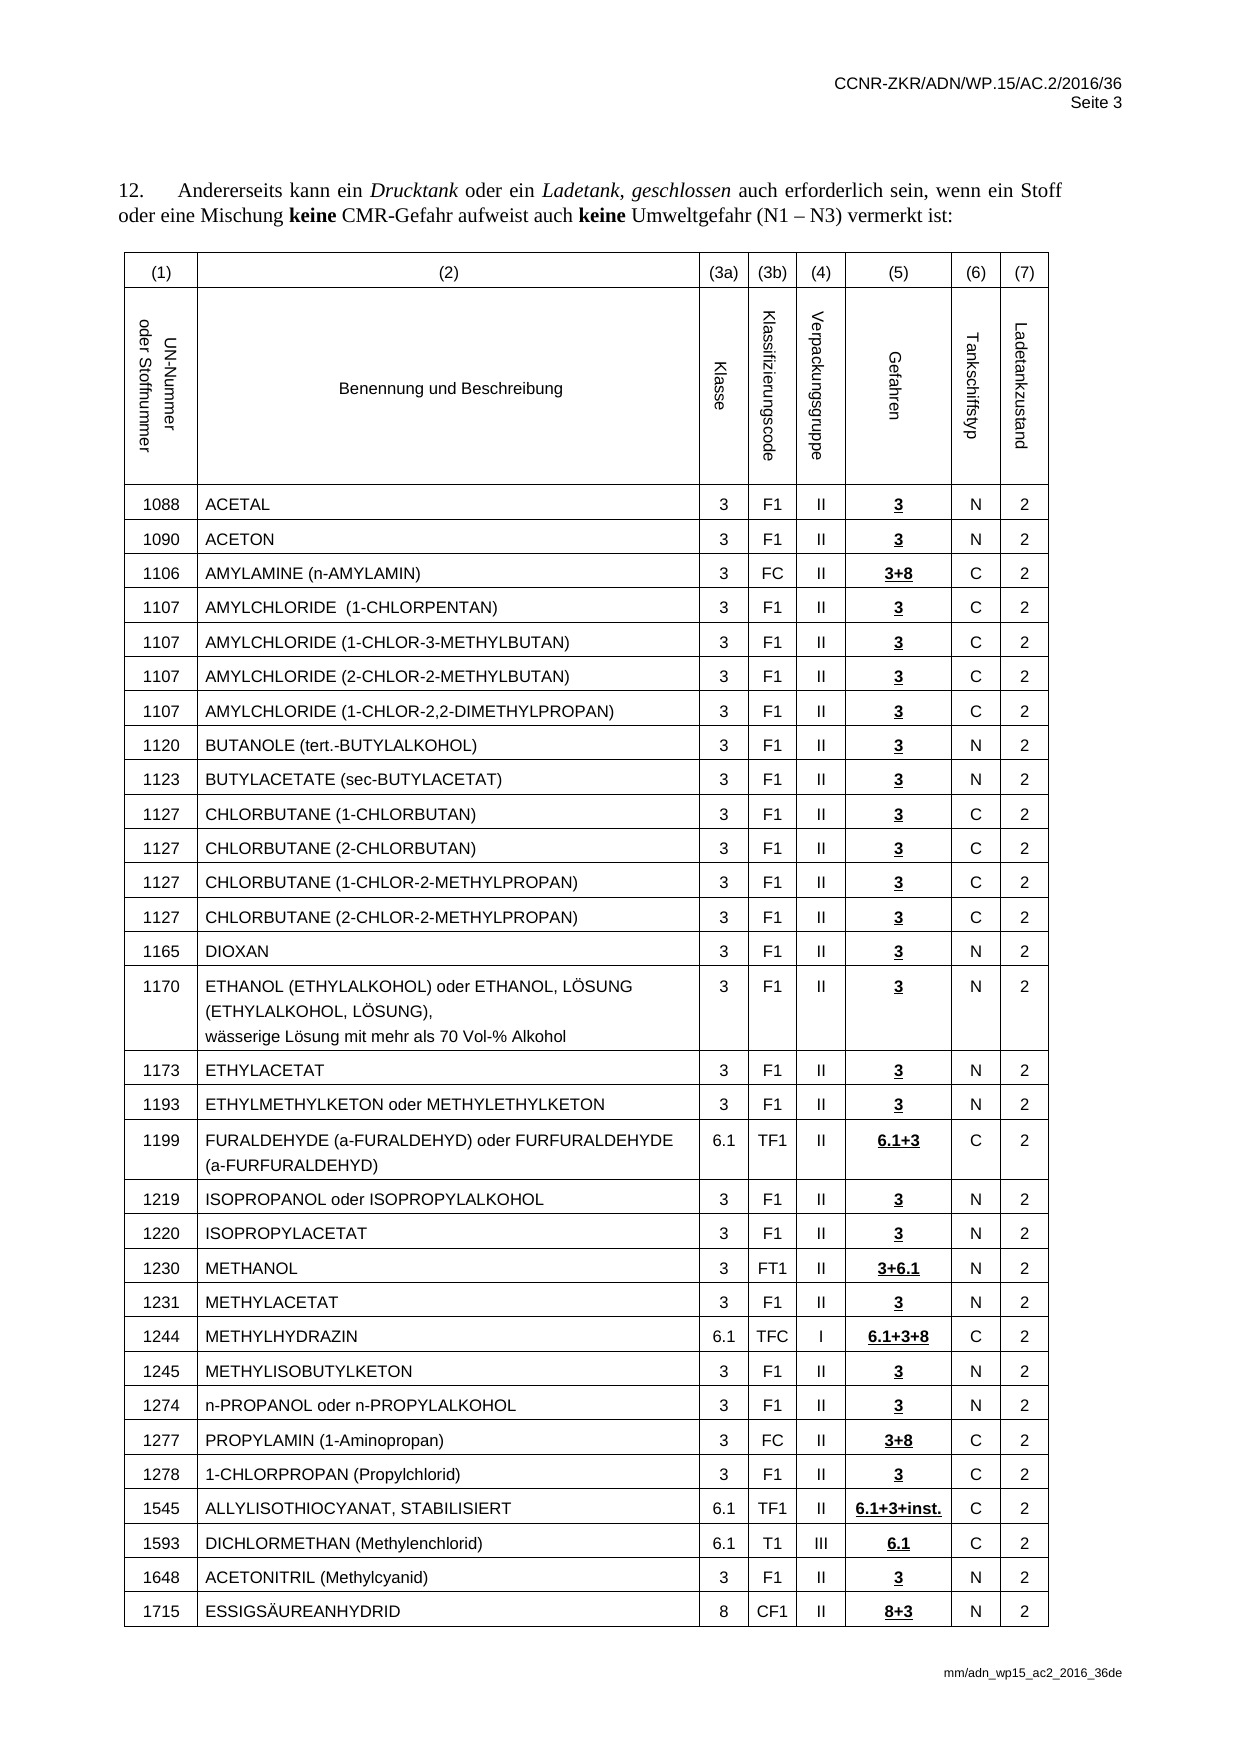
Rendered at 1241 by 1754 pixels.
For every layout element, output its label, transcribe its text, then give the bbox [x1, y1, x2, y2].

table_cell F1 [749, 1051, 796, 1084]
table_cell 3 [846, 1214, 951, 1247]
table_header (4) [797, 253, 845, 287]
table_cell II [797, 1352, 845, 1385]
table_cell 1127 [125, 829, 197, 862]
table_cell 6.1+3 [846, 1120, 951, 1179]
table_cell METHYLACETAT [198, 1283, 699, 1316]
table_cell C [952, 554, 1000, 587]
table_cell ISOPROPANOL oder ISOPROPYLALKOHOL [198, 1180, 699, 1213]
table_cell 3 [846, 1455, 951, 1488]
table_cell 3 [700, 554, 748, 587]
table_cell F1 [749, 1214, 796, 1247]
table_cell F1 [749, 691, 796, 725]
table_cell F1 [749, 795, 796, 828]
table_cell II [797, 966, 845, 1050]
table_cell 3 [700, 1386, 748, 1419]
table_cell 1278 [125, 1455, 197, 1488]
table_cell 2 [1001, 1317, 1048, 1351]
table_cell 6.1 [700, 1317, 748, 1351]
table_cell ETHYLACETAT [198, 1051, 699, 1084]
table_cell METHYLHYDRAZIN [198, 1317, 699, 1351]
table_cell II [797, 1051, 845, 1084]
table_cell C [952, 1420, 1000, 1454]
table_cell 2 [1001, 1592, 1048, 1626]
table_cell 3 [700, 863, 748, 897]
table_cell III [797, 1524, 845, 1557]
table_cell 6.1+3+8 [846, 1317, 951, 1351]
table_cell 1244 [125, 1317, 197, 1351]
table_cell T1 [749, 1524, 796, 1557]
table_cell II [797, 1180, 845, 1213]
table_cell II [797, 1249, 845, 1282]
table_cell 3 [846, 485, 951, 518]
table_cell F1 [749, 898, 796, 931]
table_cell FC [749, 554, 796, 587]
table_cell II [797, 726, 845, 759]
table_cell F1 [749, 588, 796, 622]
table_cell 3 [700, 1085, 748, 1119]
table_cell AMYLCHLORIDE (2-CHLOR-2-METHYLBUTAN) [198, 657, 699, 690]
table_cell 2 [1001, 1489, 1048, 1522]
table_cell 2 [1001, 760, 1048, 793]
table_cell 2 [1001, 1283, 1048, 1316]
table_cell AMYLCHLORIDE (1-CHLORPENTAN) [198, 588, 699, 622]
table_cell F1 [749, 1283, 796, 1316]
table_cell 6.1 [700, 1120, 748, 1179]
table_cell Ladetankzustand [1001, 288, 1048, 484]
table_cell II [797, 657, 845, 690]
table_cell 3+8 [846, 554, 951, 587]
table_cell AMYLCHLORIDE (1-CHLOR-3-METHYLBUTAN) [198, 623, 699, 656]
table_cell 3 [846, 1352, 951, 1385]
table_cell 2 [1001, 966, 1048, 1050]
table_cell 3 [846, 588, 951, 622]
table_cell 1199 [125, 1120, 197, 1179]
table_cell TF1 [749, 1120, 796, 1179]
table_cell I [797, 1317, 845, 1351]
table_cell 3 [846, 1085, 951, 1119]
table_cell 2 [1001, 1558, 1048, 1591]
table_cell ACETONITRIL (Methylcyanid) [198, 1558, 699, 1591]
table_cell 8 [700, 1592, 748, 1626]
table_cell II [797, 898, 845, 931]
table_cell 3 [700, 829, 748, 862]
table_cell 3 [700, 485, 748, 518]
table_cell ESSIGSÄUREANHYDRID [198, 1592, 699, 1626]
table_cell 3 [700, 795, 748, 828]
table_cell 3 [846, 1283, 951, 1316]
table_cell II [797, 1386, 845, 1419]
table_cell 1230 [125, 1249, 197, 1282]
table_cell F1 [749, 829, 796, 862]
table_cell 3 [846, 829, 951, 862]
table_cell F1 [749, 1085, 796, 1119]
table_cell 2 [1001, 795, 1048, 828]
table_cell II [797, 1489, 845, 1522]
table_cell TFC [749, 1317, 796, 1351]
table_cell N [952, 966, 1000, 1050]
table_cell II [797, 1455, 845, 1488]
table_cell N [952, 1386, 1000, 1419]
table_cell 1088 [125, 485, 197, 518]
table_cell 2 [1001, 520, 1048, 553]
table_cell 2 [1001, 829, 1048, 862]
table_cell 3 [700, 1214, 748, 1247]
table_cell 3 [846, 1386, 951, 1419]
table_cell 3+8 [846, 1420, 951, 1454]
table_cell 3 [846, 691, 951, 725]
table_cell 2 [1001, 1455, 1048, 1488]
table_cell 8+3 [846, 1592, 951, 1626]
table_cell 3 [700, 1283, 748, 1316]
table_cell 3 [846, 932, 951, 965]
table_cell N [952, 1051, 1000, 1084]
table_cell F1 [749, 520, 796, 553]
table_cell 1545 [125, 1489, 197, 1522]
table_cell DICHLORMETHAN (Methylenchlorid) [198, 1524, 699, 1557]
table_cell METHYLISOBUTYLKETON [198, 1352, 699, 1385]
table_cell 1277 [125, 1420, 197, 1454]
table_cell Klassifizierungscode [749, 288, 796, 484]
table_cell Klasse [700, 288, 748, 484]
table_cell II [797, 1214, 845, 1247]
table_cell FT1 [749, 1249, 796, 1282]
table_cell C [952, 1120, 1000, 1179]
table_cell II [797, 1558, 845, 1591]
table_cell 2 [1001, 863, 1048, 897]
table_cell 3 [700, 1249, 748, 1282]
table_cell C [952, 1317, 1000, 1351]
table_cell F1 [749, 485, 796, 518]
table_cell 2 [1001, 932, 1048, 965]
table_cell UN-Nummer oder Stoffnummer [125, 288, 197, 484]
table_cell 1127 [125, 898, 197, 931]
table_cell AMYLAMINE (n-AMYLAMIN) [198, 554, 699, 587]
table_cell 2 [1001, 1249, 1048, 1282]
table_cell 1648 [125, 1558, 197, 1591]
table_cell 3 [846, 760, 951, 793]
table_cell 1106 [125, 554, 197, 587]
table_cell Tankschiffstyp [952, 288, 1000, 484]
table_cell 6.1 [700, 1524, 748, 1557]
table_cell C [952, 829, 1000, 862]
table_cell 3 [846, 623, 951, 656]
table_cell PROPYLAMIN (1-Aminopropan) [198, 1420, 699, 1454]
table_cell II [797, 760, 845, 793]
table_cell 3 [846, 795, 951, 828]
table_cell 1715 [125, 1592, 197, 1626]
table_cell 6.1+3+inst. [846, 1489, 951, 1522]
table_cell BUTANOLE (tert.-BUTYLALKOHOL) [198, 726, 699, 759]
table_cell 2 [1001, 623, 1048, 656]
table_cell 3 [700, 520, 748, 553]
table_cell 1593 [125, 1524, 197, 1557]
table_cell 1120 [125, 726, 197, 759]
table_cell 1123 [125, 760, 197, 793]
table_cell N [952, 1249, 1000, 1282]
table_cell 2 [1001, 588, 1048, 622]
table_cell N [952, 1085, 1000, 1119]
table_cell C [952, 898, 1000, 931]
table_cell 1107 [125, 588, 197, 622]
table_cell F1 [749, 1455, 796, 1488]
table_header (3b) [749, 253, 796, 287]
table_cell 3 [700, 760, 748, 793]
table_cell CF1 [749, 1592, 796, 1626]
table_cell II [797, 1120, 845, 1179]
table_cell 6.1 [846, 1524, 951, 1557]
table_cell 3 [846, 726, 951, 759]
table_cell C [952, 863, 1000, 897]
table_cell 1220 [125, 1214, 197, 1247]
table_cell 3 [700, 657, 748, 690]
table_cell II [797, 1420, 845, 1454]
table_cell 2 [1001, 1352, 1048, 1385]
table_cell F1 [749, 1386, 796, 1419]
table_cell 1173 [125, 1051, 197, 1084]
table_cell II [797, 863, 845, 897]
table_cell II [797, 588, 845, 622]
table_cell 3 [700, 1180, 748, 1213]
table_cell 2 [1001, 1524, 1048, 1557]
table_cell F1 [749, 863, 796, 897]
table_cell 2 [1001, 1420, 1048, 1454]
table_cell FC [749, 1420, 796, 1454]
table_cell 3 [846, 1051, 951, 1084]
table_header (6) [952, 253, 1000, 287]
table_cell 2 [1001, 726, 1048, 759]
table_cell C [952, 795, 1000, 828]
table_cell ALLYLISOTHIOCYANAT, STABILISIERT [198, 1489, 699, 1522]
table_cell N [952, 1214, 1000, 1247]
table_cell F1 [749, 966, 796, 1050]
table_cell 1-CHLORPROPAN (Propylchlorid) [198, 1455, 699, 1488]
table_cell 1245 [125, 1352, 197, 1385]
table_cell CHLORBUTANE (1-CHLOR-2-METHYLPROPAN) [198, 863, 699, 897]
table_cell CHLORBUTANE (1-CHLORBUTAN) [198, 795, 699, 828]
table_cell BUTYLACETATE (sec-BUTYLACETAT) [198, 760, 699, 793]
table_cell 1107 [125, 691, 197, 725]
table_header (1) [125, 253, 197, 287]
table_cell F1 [749, 726, 796, 759]
table_cell 1107 [125, 657, 197, 690]
table_cell 2 [1001, 1214, 1048, 1247]
table_cell 2 [1001, 1180, 1048, 1213]
table_cell ACETAL [198, 485, 699, 518]
table_cell N [952, 1352, 1000, 1385]
table_cell II [797, 554, 845, 587]
table_cell 1165 [125, 932, 197, 965]
table_cell 2 [1001, 691, 1048, 725]
table_cell 3 [846, 966, 951, 1050]
table_cell 2 [1001, 485, 1048, 518]
table_cell N [952, 1283, 1000, 1316]
table_cell 1107 [125, 623, 197, 656]
table_cell II [797, 691, 845, 725]
table_cell TF1 [749, 1489, 796, 1522]
table_cell 1274 [125, 1386, 197, 1419]
table_cell 2 [1001, 554, 1048, 587]
table_cell METHANOL [198, 1249, 699, 1282]
table_cell 1127 [125, 795, 197, 828]
table_cell 1170 [125, 966, 197, 1050]
table_cell 3 [700, 1051, 748, 1084]
text 12. Andererseits kann ein Drucktank oder ein Ladetank, geschlossen auch erforderlich sein, wenn ein Stoff oder eine Mischung keine CMR-Gefahr aufweist auch keine Umweltgefahr (N1 – N3) vermerkt ist: [118, 177, 1063, 227]
table_cell C [952, 691, 1000, 725]
table_cell 3 [700, 1455, 748, 1488]
table_cell ACETON [198, 520, 699, 553]
table_cell N [952, 1558, 1000, 1591]
table_cell 1193 [125, 1085, 197, 1119]
table_cell C [952, 1489, 1000, 1522]
table_cell 3 [700, 966, 748, 1050]
table_cell N [952, 1180, 1000, 1213]
table_cell N [952, 1592, 1000, 1626]
table_cell F1 [749, 1558, 796, 1591]
table_cell F1 [749, 932, 796, 965]
table_cell N [952, 520, 1000, 553]
table_cell F1 [749, 760, 796, 793]
table_cell 2 [1001, 1051, 1048, 1084]
table_cell 3 [700, 898, 748, 931]
table_cell 1219 [125, 1180, 197, 1213]
table_cell CHLORBUTANE (2-CHLORBUTAN) [198, 829, 699, 862]
table_cell CHLORBUTANE (2-CHLOR-2-METHYLPROPAN) [198, 898, 699, 931]
table_cell II [797, 795, 845, 828]
table_cell 2 [1001, 898, 1048, 931]
table_cell 3 [700, 1352, 748, 1385]
table_cell 3 [846, 1180, 951, 1213]
table_cell n-PROPANOL oder n-PROPYLALKOHOL [198, 1386, 699, 1419]
table_cell N [952, 726, 1000, 759]
table_cell II [797, 1085, 845, 1119]
table_cell 3 [700, 1420, 748, 1454]
table_cell DIOXAN [198, 932, 699, 965]
table_cell 3 [700, 623, 748, 656]
table_cell II [797, 623, 845, 656]
table_cell 3 [700, 588, 748, 622]
table_cell 3 [700, 1558, 748, 1591]
table_cell ETHANOL (ETHYLALKOHOL) oder ETHANOL, LÖSUNG (ETHYLALKOHOL, LÖSUNG), wässerige Lösung mit mehr als 70 Vol-% Alkohol [198, 966, 699, 1050]
table_cell N [952, 760, 1000, 793]
table_header (7) [1001, 253, 1048, 287]
table_cell 3 [846, 1558, 951, 1591]
table_header (3a) [700, 253, 748, 287]
table_cell C [952, 588, 1000, 622]
table_cell 2 [1001, 1120, 1048, 1179]
table_cell Benennung und Beschreibung [198, 288, 699, 484]
table_cell 3+6.1 [846, 1249, 951, 1282]
table_cell ISOPROPYLACETAT [198, 1214, 699, 1247]
table_cell Verpackungsgruppe [797, 288, 845, 484]
table_cell 3 [846, 657, 951, 690]
table_cell 1127 [125, 863, 197, 897]
table_cell N [952, 932, 1000, 965]
table_cell 2 [1001, 657, 1048, 690]
table_cell II [797, 520, 845, 553]
table_cell F1 [749, 1352, 796, 1385]
table_cell F1 [749, 623, 796, 656]
table_cell N [952, 485, 1000, 518]
table_cell C [952, 1455, 1000, 1488]
table_cell II [797, 1592, 845, 1626]
table_cell 3 [700, 726, 748, 759]
table_cell II [797, 932, 845, 965]
table_cell II [797, 829, 845, 862]
table_cell II [797, 1283, 845, 1316]
table_cell ETHYLMETHYLKETON oder METHYLETHYLKETON [198, 1085, 699, 1119]
table_cell 3 [700, 691, 748, 725]
table_cell 1090 [125, 520, 197, 553]
table_cell Gefahren [846, 288, 951, 484]
table_cell F1 [749, 1180, 796, 1213]
table_cell 2 [1001, 1085, 1048, 1119]
table_cell 2 [1001, 1386, 1048, 1419]
table_header (2) [198, 253, 699, 287]
table_cell FURALDEHYDE (a-FURALDEHYD) oder FURFURALDEHYDE (a-FURFURALDEHYD) [198, 1120, 699, 1179]
table_cell AMYLCHLORIDE (1-CHLOR-2,2-DIMETHYLPROPAN) [198, 691, 699, 725]
table_cell 3 [846, 520, 951, 553]
table_cell 3 [700, 932, 748, 965]
table_cell C [952, 1524, 1000, 1557]
table_cell C [952, 623, 1000, 656]
table_header (5) [846, 253, 951, 287]
table_cell 1231 [125, 1283, 197, 1316]
table_cell 3 [846, 898, 951, 931]
table_cell 3 [846, 863, 951, 897]
table_cell C [952, 657, 1000, 690]
table_cell II [797, 485, 845, 518]
table_cell 6.1 [700, 1489, 748, 1522]
table_cell F1 [749, 657, 796, 690]
